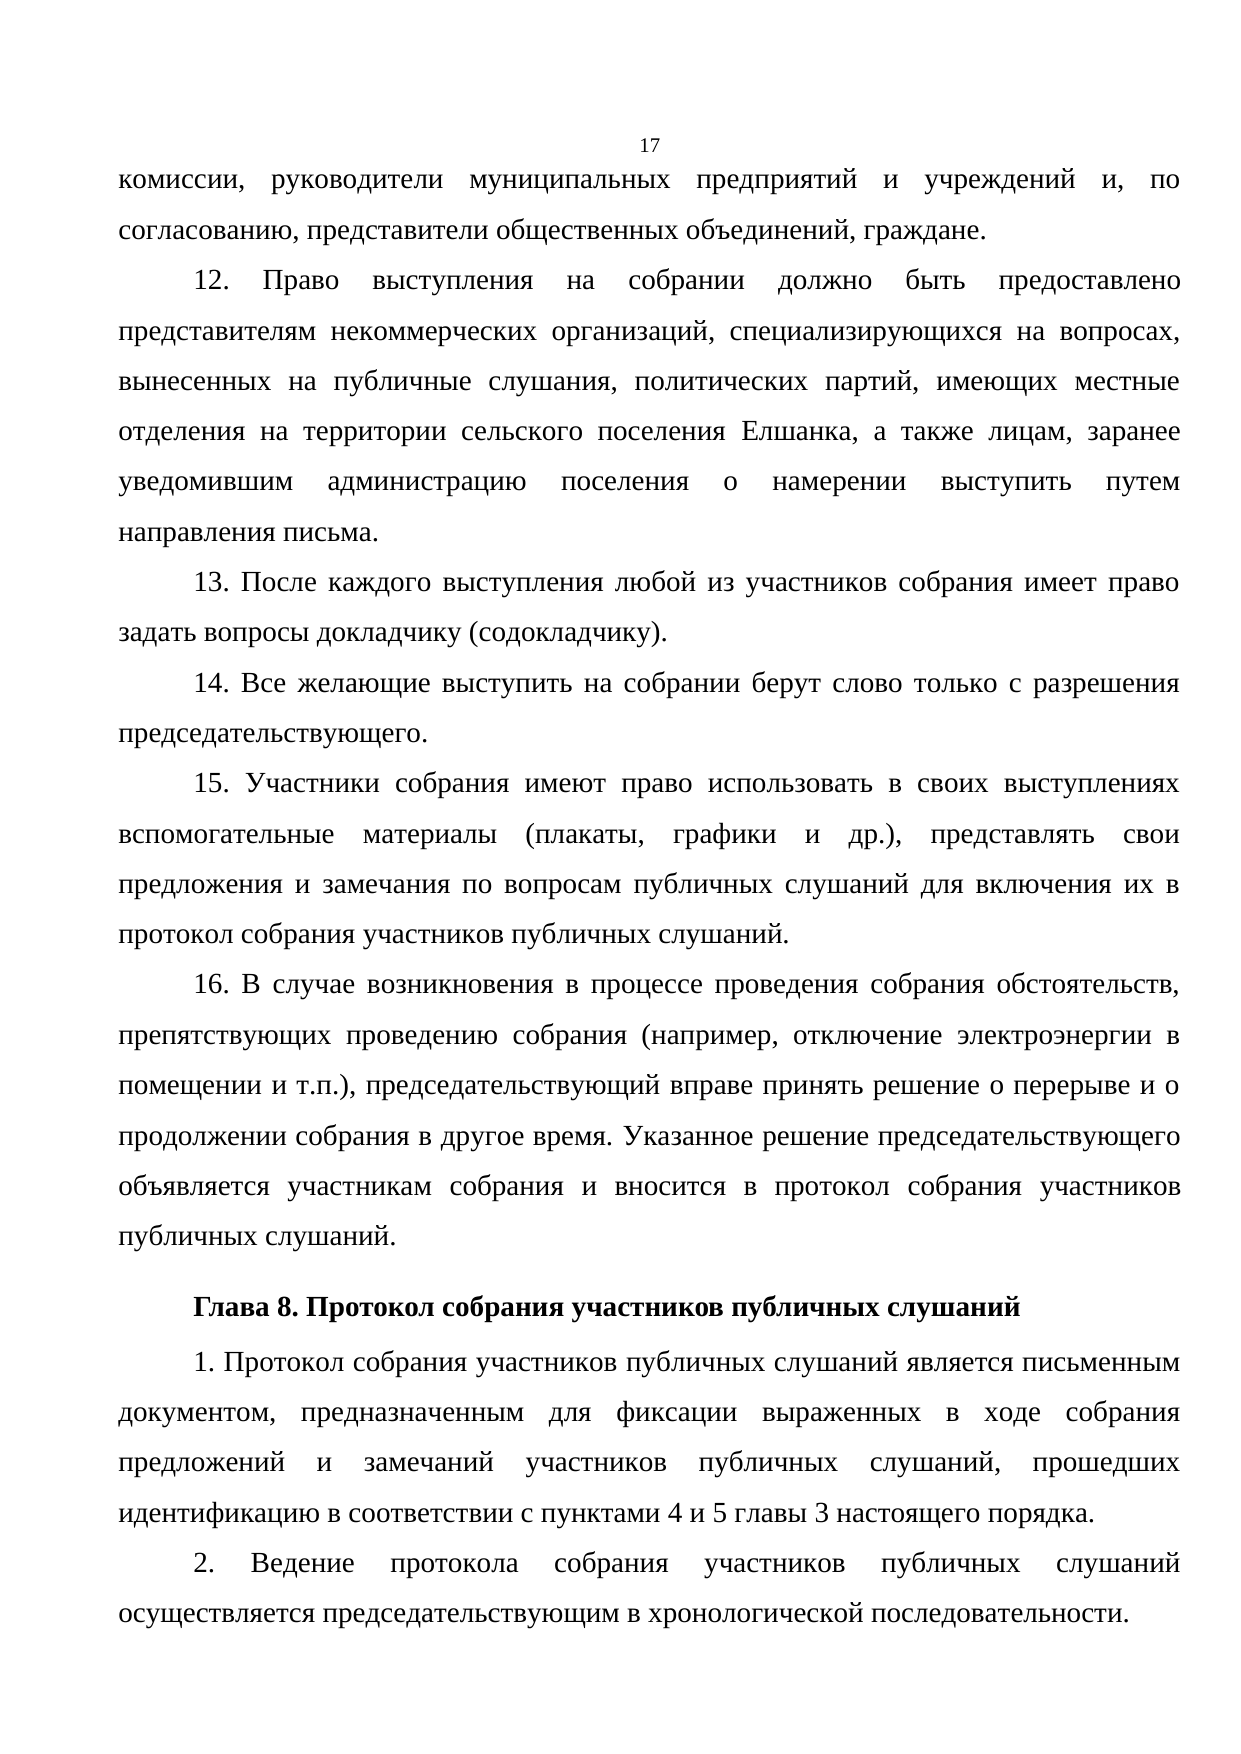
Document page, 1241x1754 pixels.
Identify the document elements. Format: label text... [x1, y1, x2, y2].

subtitle Глава 8. Протокол собрания участников публичных слушаний [118, 1289, 1181, 1323]
text 13. После каждого выступления любой из участников собрания имеет право задать вопросы докладчику (содокладчику). [118, 564, 1181, 648]
text 1. Протокол собрания участников публичных слушаний является письменным документом, предназначенным для фиксации выраженных в ходе собрания предложений и замечаний участников публичных слушаний, прошедших идентификацию в соответствии с пунктами 4 и 5 главы 3 настоящего порядка. [118, 1344, 1181, 1528]
text 12. Право выступления на собрании должно быть предоставлено представителям некоммерческих организаций, специализирующихся на вопросах, вынесенных на публичные слушания, политических партий, имеющих местные отделения на территории сельского поселения Елшанка, а также лицам, заранее уведомившим администрацию поселения о намерении выступить путем направления письма. [118, 262, 1181, 547]
text 16. В случае возникновения в процессе проведения собрания обстоятельств, препятствующих проведению собрания (например, отключение электроэнергии в помещении и т.п.), председательствующий вправе принять решение о перерыве и о продолжении собрания в другое время. Указанное решение председательствующего объявляется участникам собрания и вносится в протокол собрания участников публичных слушаний. [118, 967, 1181, 1252]
text 14. Все желающие выступить на собрании берут слово только с разрешения председательствующего. [118, 665, 1181, 749]
text 2. Ведение протокола собрания участников публичных слушаний осуществляется председательствующим в хронологической последовательности. [118, 1545, 1181, 1629]
text 15. Участники собрания имеют право использовать в своих выступлениях вспомогательные материалы (плакаты, графики и др.), представлять свои предложения и замечания по вопросам публичных слушаний для включения их в протокол собрания участников публичных слушаний. [118, 765, 1181, 950]
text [118, 162, 1181, 246]
